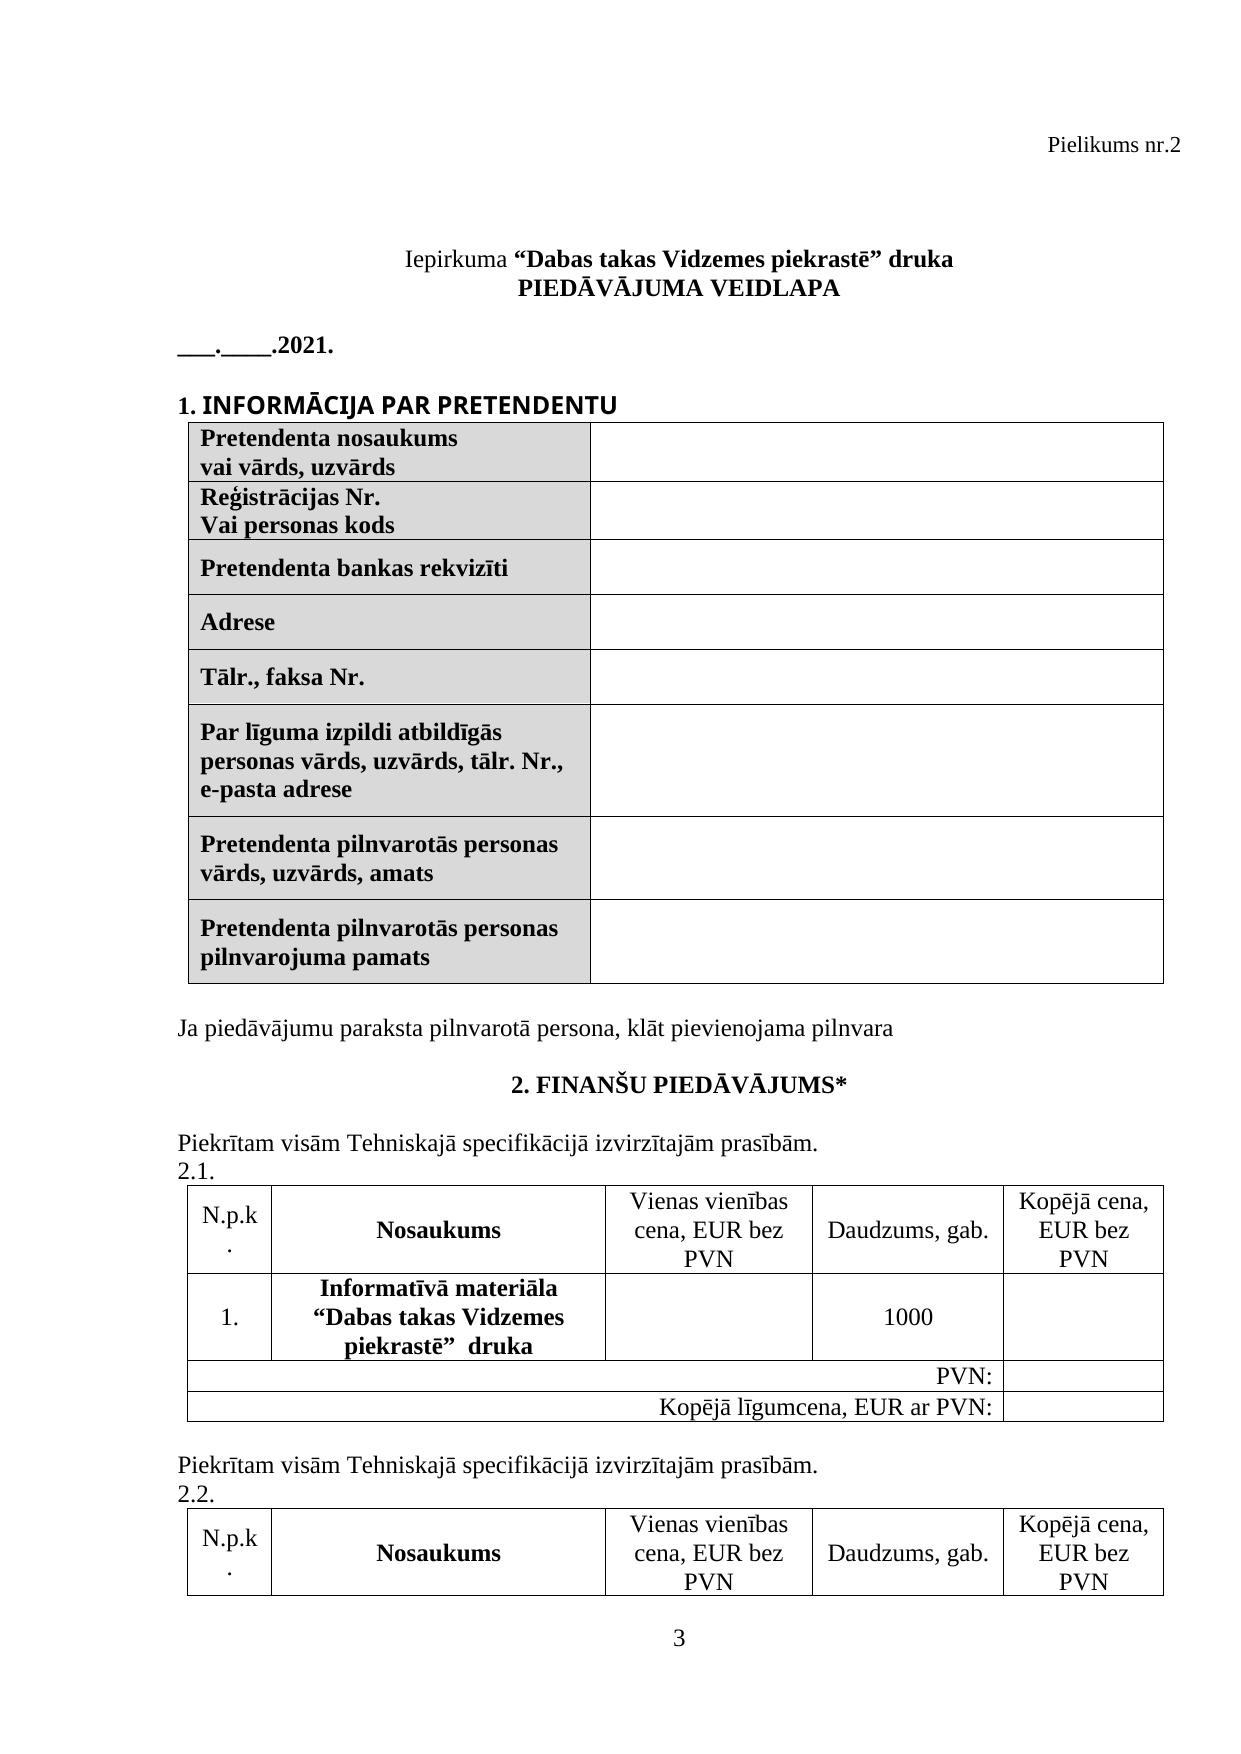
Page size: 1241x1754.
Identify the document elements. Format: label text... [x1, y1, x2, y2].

text ___.____.2021. [177, 331, 1181, 359]
table_cell [606, 1274, 812, 1360]
text 1. INFORMĀCIJA PAR PRETENDENTU [177, 388, 1181, 422]
table_cell Pretendenta bankas rekvizīti [189, 540, 590, 594]
table_cell Informatīvā materiāla “Dabas takas Vidzemes piekrastē” druka [272, 1274, 605, 1360]
table_header Kopējā cena, EUR bez PVN [1004, 1509, 1163, 1595]
text Piekrītam visām Tehniskajā specifikācijā izvirzītajām prasībām. [177, 1451, 1181, 1479]
table_header Pretendenta nosaukums vai vārds, uzvārds [189, 423, 590, 481]
table_cell [591, 900, 1163, 983]
text 2.2. [177, 1479, 1181, 1508]
table_cell [1004, 1361, 1163, 1391]
table_header Vienas vienības cena, EUR bez PVN [606, 1186, 812, 1272]
text 2. FINANŠU PIEDĀVĀJUMS* [177, 1070, 1181, 1099]
table_cell Pretendenta pilnvarotās personas pilnvarojuma pamats [189, 900, 590, 983]
table_cell Pretendenta pilnvarotās personas vārds, uzvārds, amats [189, 817, 590, 899]
table_header Vienas vienības cena, EUR bez PVN [606, 1509, 812, 1595]
table_cell Par līguma izpildi atbildīgās personas vārds, uzvārds, tālr. Nr., e-pasta adrese [189, 705, 590, 816]
table_header N.p.k. [188, 1509, 271, 1595]
table_header Daudzums, gab. [813, 1186, 1003, 1272]
text Piekrītam visām Tehniskajā specifikācijā izvirzītajām prasībām. [177, 1128, 1181, 1156]
text Iepirkuma “Dabas takas Vidzemes piekrastē” druka [177, 244, 1181, 273]
text Ja piedāvājumu paraksta pilnvarotā persona, klāt pievienojama pilnvara [177, 1013, 1181, 1041]
table_cell [591, 817, 1163, 899]
table_cell [1004, 1274, 1163, 1360]
text 2.1. [177, 1156, 1181, 1185]
table_cell [1004, 1392, 1163, 1421]
table_cell Kopējā līgumcena, EUR ar PVN: [188, 1392, 1003, 1421]
table_header Kopējā cena, EUR bez PVN [1004, 1186, 1163, 1272]
table_cell Adrese [189, 595, 590, 649]
table_cell [591, 540, 1163, 594]
table_cell [591, 650, 1163, 703]
table_cell Reģistrācijas Nr. Vai personas kods [189, 482, 590, 539]
table_header N.p.k. [188, 1186, 271, 1272]
table_header Daudzums, gab. [813, 1509, 1003, 1595]
table_cell PVN: [188, 1361, 1003, 1391]
table_cell [591, 705, 1163, 816]
table_cell [591, 482, 1163, 539]
table_header [591, 423, 1163, 481]
table_header Nosaukums [272, 1509, 605, 1595]
table_header Nosaukums [272, 1186, 605, 1272]
text Pielikums nr.2 [177, 131, 1181, 158]
table_cell [591, 595, 1163, 649]
table_cell 1. [188, 1274, 271, 1360]
text PIEDĀVĀJUMA VEIDLAPA [177, 273, 1181, 302]
table_cell 1000 [813, 1274, 1003, 1360]
table_cell Tālr., faksa Nr. [189, 650, 590, 703]
